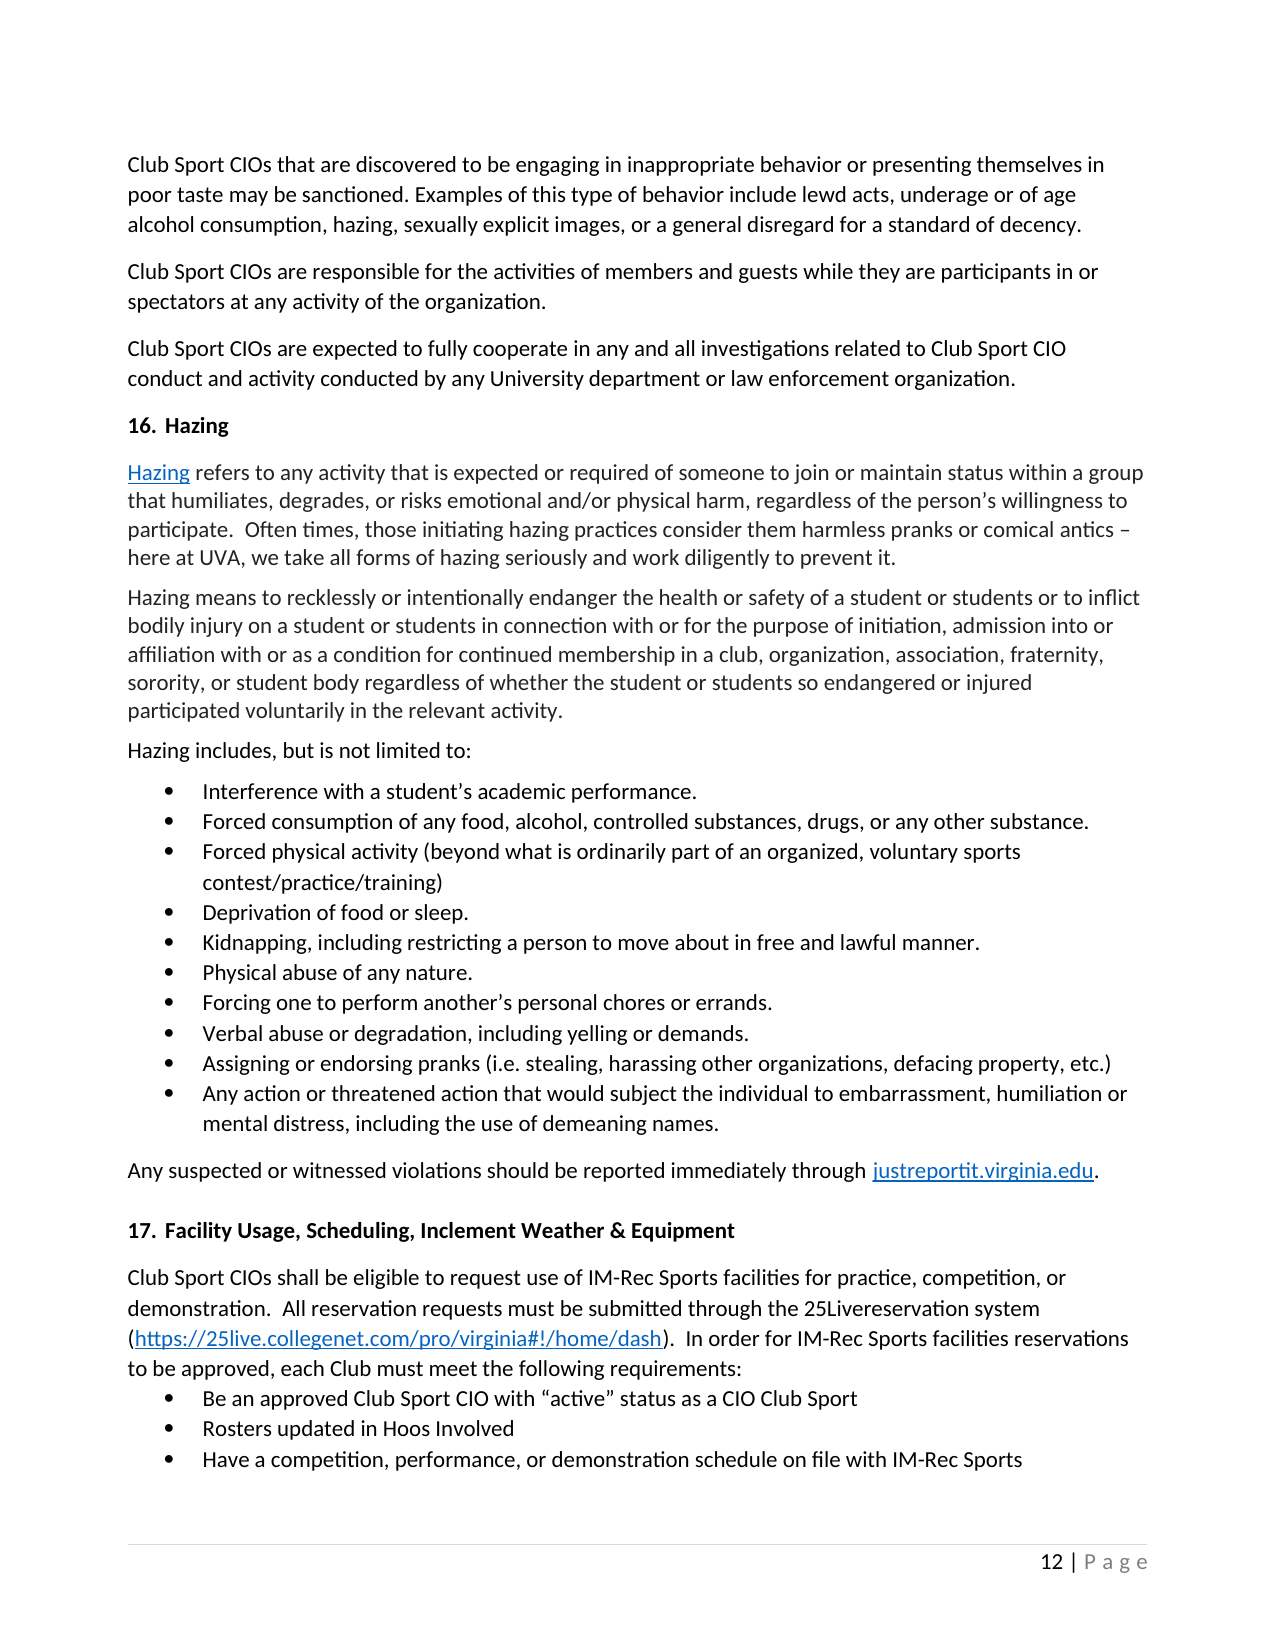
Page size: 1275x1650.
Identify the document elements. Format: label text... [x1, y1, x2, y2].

subtitle Facility Usage, Scheduling, Inclement Weather & Equipment [127, 1217, 1147, 1245]
list Deprivation of food or sleep. [165, 898, 1147, 926]
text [127, 150, 1147, 238]
list Assigning or endorsing pranks (i.e. stealing, harassing other organizations, defacing property, etc.) [165, 1049, 1147, 1077]
list Rosters updated in Hoos Involved [165, 1414, 1147, 1443]
subtitle Hazing [127, 411, 1147, 439]
text Any suspected or witnessed violations should be reported immediately through justreportit.virginia.edu. [127, 1156, 1147, 1184]
text Hazing includes, but is not limited to: [127, 736, 1147, 764]
list Any action or threatened action that would subject the individual to embarrassment, humiliation or mental distress, including the use of demeaning names. [165, 1079, 1147, 1137]
text Club Sport CIOs shall be eligible to request use of IM-Rec Sports facilities for practice, competition, or demonstration. All reservation requests must be submitted through the 25Livereservation system (https://25live.collegenet.com/pro/virginia#!/home/dash). In order for IM-Rec Sports facilities reservations to be approved, each Club must meet the following requirements: [127, 1263, 1147, 1382]
list Verbal abuse or degradation, including yelling or demands. [165, 1019, 1147, 1047]
text Hazing refers to any activity that is expected or required of someone to join or maintain status within a group that humiliates, degrades, or risks emotional and/or physical harm, regardless of the person’s willingness to participate. Often times, those initiating hazing practices consider them harmless pranks or comical antics – here at UVA, we take all forms of hazing seriously and work diligently to prevent it. [127, 458, 1147, 571]
list Kidnapping, including restricting a person to move about in free and lawful manner. [165, 928, 1147, 956]
text Club Sport CIOs are expected to fully cooperate in any and all investigations related to Club Sport CIO conduct and activity conducted by any University department or law enforcement organization. [127, 334, 1147, 393]
list Physical abuse of any nature. [165, 958, 1147, 986]
list Have a competition, performance, or demonstration schedule on file with IM-Rec Sports [165, 1445, 1147, 1473]
list Be an approved Club Sport CIO with “active” status as a CIO Club Sport [165, 1384, 1147, 1412]
list Forced consumption of any food, alcohol, controlled substances, drugs, or any other substance. [165, 807, 1147, 835]
list Interference with a student’s academic performance. [165, 777, 1147, 805]
list Forcing one to perform another’s personal chores or errands. [165, 988, 1147, 1017]
text Hazing means to recklessly or intentionally endanger the health or safety of a student or students or to inflict bodily injury on a student or students in connection with or for the purpose of initiation, admission into or affiliation with or as a condition for continued membership in a club, organization, association, fraternity, sorority, or student body regardless of whether the student or students so endangered or injured participated voluntarily in the relevant activity. [127, 583, 1147, 724]
text Club Sport CIOs are responsible for the activities of members and guests while they are participants in or spectators at any activity of the organization. [127, 257, 1147, 316]
list Forced physical activity (beyond what is ordinarily part of an organized, voluntary sports contest/practice/training) [165, 837, 1147, 896]
